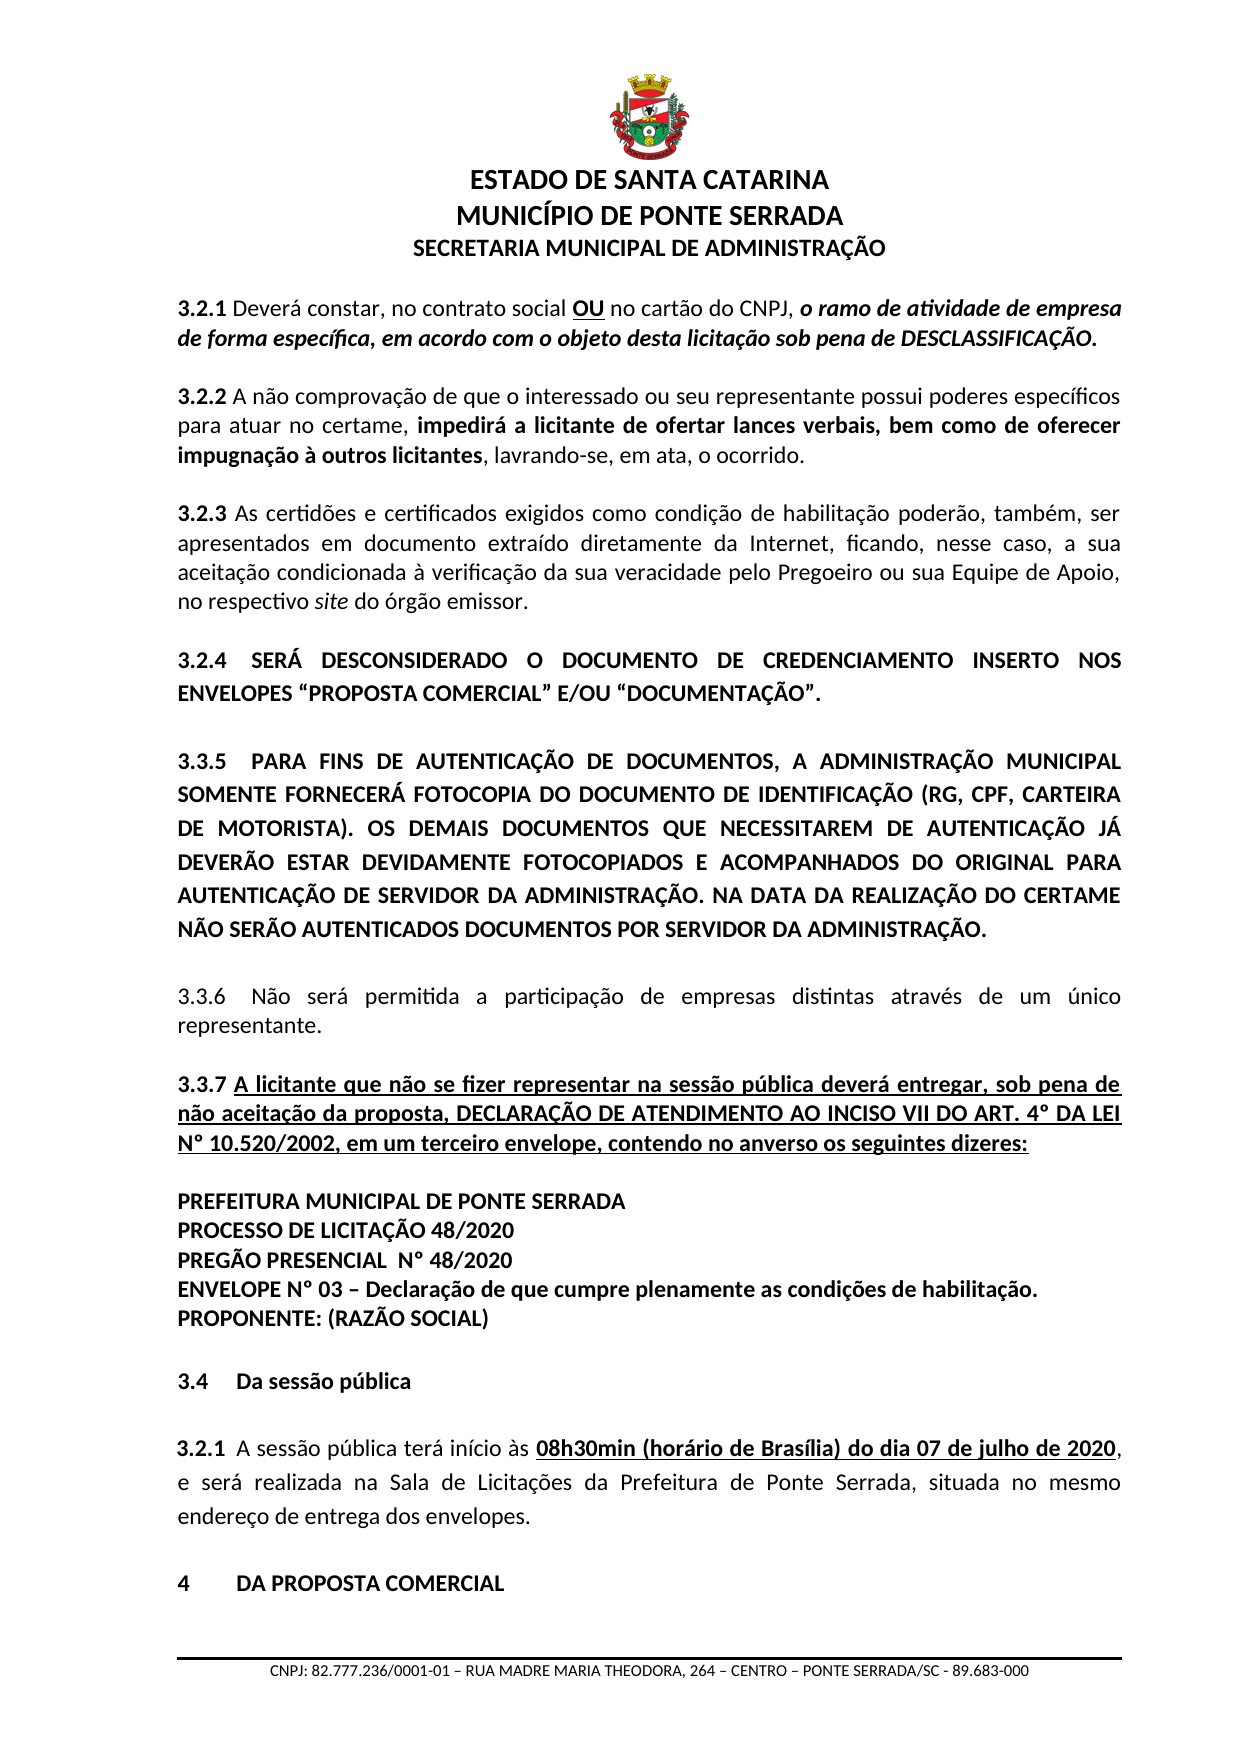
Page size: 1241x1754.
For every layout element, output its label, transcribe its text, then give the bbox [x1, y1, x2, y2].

text PROPONENTE: (RAZÃO SOCIAL) [177, 1303, 1122, 1332]
subtitle ENVELOPE Nº 03 – Declaração de que cumpre plenamente as condições de habilitação. [177, 1274, 1122, 1303]
list PARA FINS DE AUTENTICAÇÃO DE DOCUMENTOS, A ADMINISTRAÇÃO MUNICIPAL SOMENTE FORNECERÁ FOTOCOPIA DO DOCUMENTO DE IDENTIFICAÇÃO (RG, CPF, CARTEIRA DE MOTORISTA). OS DEMAIS DOCUMENTOS QUE NECESSITAREM DE AUTENTICAÇÃO JÁ DEVERÃO ESTAR DEVIDAMENTE FOTOCOPIADOS E ACOMPANHADOS DO ORIGINAL PARA AUTENTICAÇÃO DE SERVIDOR DA ADMINISTRAÇÃO. NA DATA DA REALIZAÇÃO DO CERTAME NÃO SERÃO AUTENTICADOS DOCUMENTOS POR SERVIDOR DA ADMINISTRAÇÃO. [177, 746, 1122, 943]
text 3.2.3 As certidões e certificados exigidos como condição de habilitação poderão, também, ser apresentados em documento extraído diretamente da Internet, ficando, nesse caso, a sua aceitação condicionada à verificação da sua veracidade pelo Pregoeiro ou sua Equipe de Apoio, no respectivo site do órgão emissor. [177, 498, 1122, 616]
list 3.2.1 Deverá constar, no contrato social OU no cartão do CNPJ, o ramo de atividade de empresa de forma específica, em acordo com o objeto desta licitação sob pena de DESCLASSIFICAÇÃO. [177, 293, 1122, 352]
list Da sessão pública [177, 1366, 1122, 1395]
list DA PROPOSTA COMERCIAL [177, 1568, 1122, 1597]
subtitle 3.3.7 A licitante que não se fizer representar na sessão pública deverá entregar, sob pena de não aceitação da proposta, DECLARAÇÃO DE ATENDIMENTO AO INCISO VII DO ART. 4º DA LEI Nº 10.520/2002, em um terceiro envelope, contendo no anverso os seguintes dizeres: [177, 1069, 1122, 1123]
list SERÁ DESCONSIDERADO O DOCUMENTO DE CREDENCIAMENTO INSERTO NOS ENVELOPES “PROPOSTA COMERCIAL” E/OU “DOCUMENTAÇÃO”. [177, 645, 1122, 708]
subtitle PREGÃO PRESENCIAL Nº 48/2020 [177, 1245, 1122, 1274]
text 3.2.2 A não comprovação de que o interessado ou seu representante possui poderes específicos para atuar no certame, impedirá a licitante de ofertar lances verbais, bem como de oferecer impugnação à outros licitantes, lavrando-se, em ata, o ocorrido. [177, 381, 1122, 469]
subtitle 3.3.7 A licitante que não se fizer representar na sessão pública deverá entregar, sob pena de não aceitação da proposta, DECLARAÇÃO DE ATENDIMENTO AO INCISO VII DO ART. 4º DA LEI Nº 10.520/2002, em um terceiro envelope, contendo no anverso os seguintes dizeres: [177, 1124, 1122, 1157]
subtitle PREFEITURA MUNICIPAL DE PONTE SERRADA [177, 1186, 1122, 1215]
list Não será permitida a participação de empresas distintas através de um único representante. [177, 981, 1122, 1040]
text PROCESSO DE LICITAÇÃO 48/2020 [177, 1215, 1122, 1245]
list A sessão pública terá início às 08h30min (horário de Brasília) do dia 07 de julho de 2020, e será realizada na Sala de Licitações da Prefeitura de Ponte Serrada, situada no mesmo endereço de entrega dos envelopes. [176, 1433, 1122, 1530]
picture [609, 73, 690, 162]
